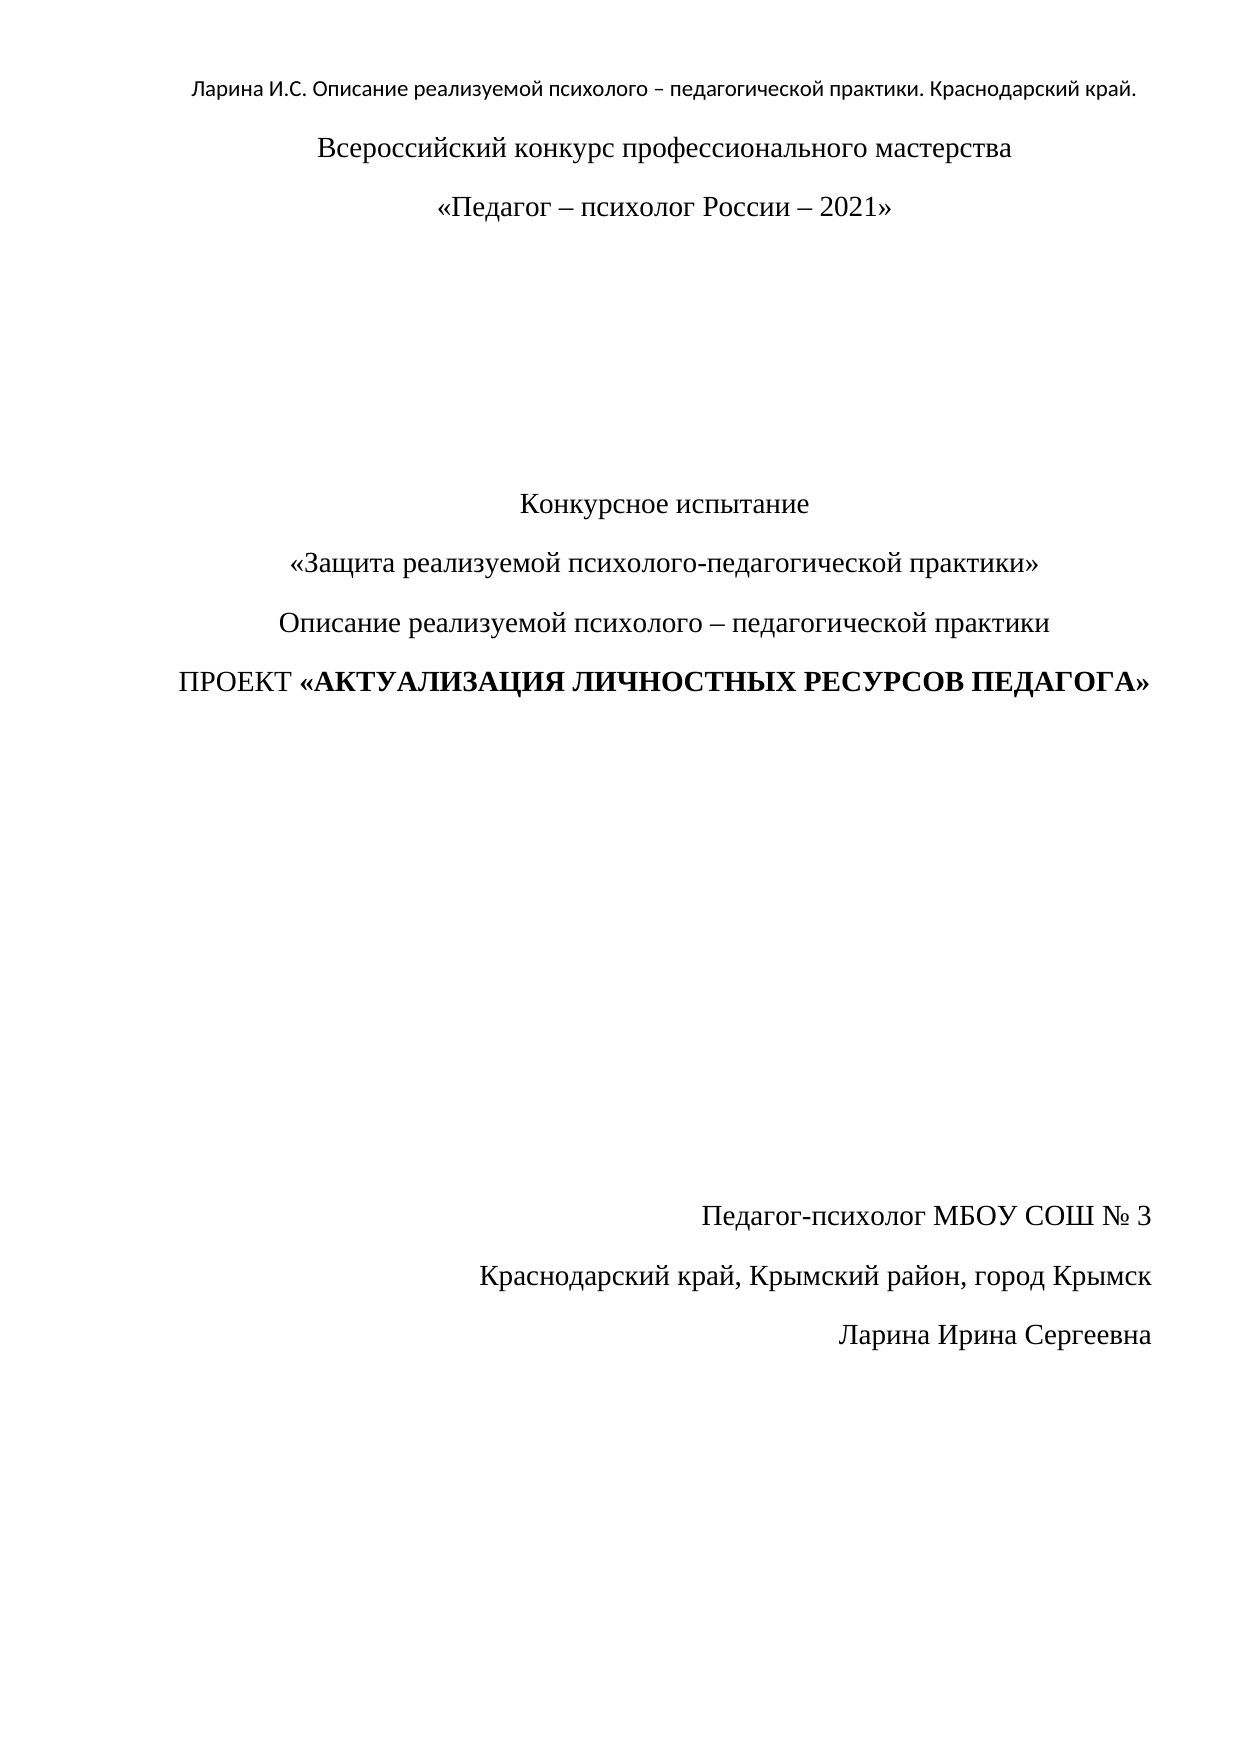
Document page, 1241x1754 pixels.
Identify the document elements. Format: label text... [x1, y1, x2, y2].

text Конкурсное испытание [177, 486, 1152, 519]
text Всероссийский конкурс профессионального мастерства [177, 130, 1152, 163]
text ПРОЕКТ «АКТУАЛИЗАЦИЯ ЛИЧНОСТНЫХ РЕСУРСОВ ПЕДАГОГА» [177, 664, 1152, 698]
text Описание реализуемой психолого – педагогической практики [177, 605, 1152, 638]
text Ларина Ирина Сергеевна [177, 1317, 1152, 1351]
text Педагог-психолог МБОУ СОШ № 3 [177, 1198, 1152, 1232]
text «Защита реализуемой психолого-педагогической практики» [177, 545, 1152, 579]
text Краснодарский край, Крымский район, город Крымск [177, 1258, 1152, 1291]
text «Педагог – психолог России – 2021» [177, 189, 1152, 223]
